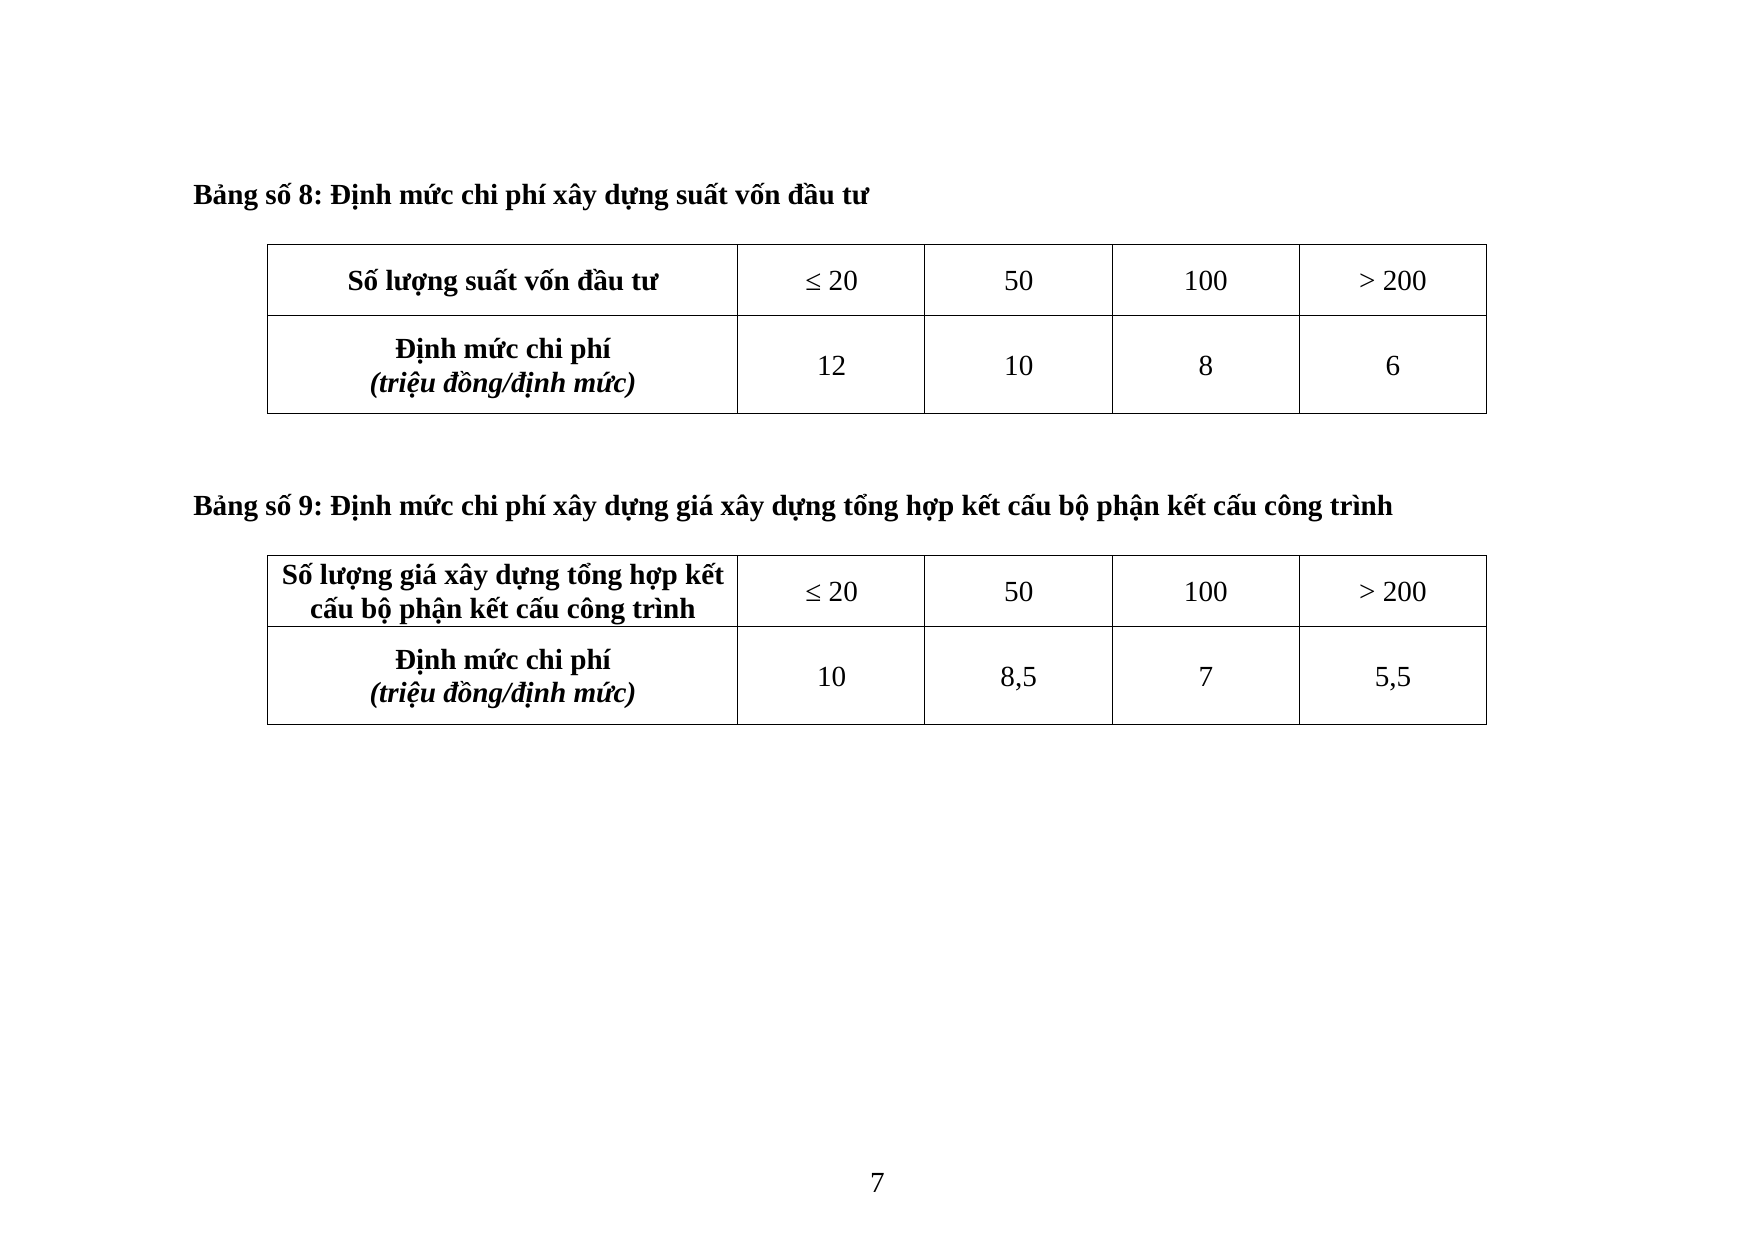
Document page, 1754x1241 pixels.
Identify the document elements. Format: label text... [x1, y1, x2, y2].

table_header Số lượng giá xây dựng tổng hợp kết cấu bộ phận kết cấu công trình [268, 556, 737, 626]
text Bảng số 9: Định mức chi phí xây dựng giá xây dựng tổng hợp kết cấu bộ phận kết cấu công trình [118, 488, 1636, 521]
table_header Số lượng suất vốn đầu tư [268, 245, 737, 315]
table_header 100 [1113, 245, 1299, 315]
table_cell 8 [1113, 316, 1299, 413]
table_cell Định mức chi phí (triệu đồng/định mức) [268, 627, 737, 724]
table_header > 200 [1300, 245, 1486, 315]
text Bảng số 8: Định mức chi phí xây dựng suất vốn đầu tư [118, 177, 1636, 211]
table_header > 200 [1300, 556, 1486, 626]
table_header 50 [925, 245, 1112, 315]
table_cell Định mức chi phí (triệu đồng/định mức) [268, 316, 737, 413]
table_cell 7 [1113, 627, 1299, 724]
table_header 100 [1113, 556, 1299, 626]
table_header 50 [925, 556, 1112, 626]
table_cell 5,5 [1300, 627, 1486, 724]
table_cell 8,5 [925, 627, 1112, 724]
table_cell 10 [925, 316, 1112, 413]
table_cell 12 [738, 316, 924, 413]
table_header ≤ 20 [738, 556, 924, 626]
table_header ≤ 20 [738, 245, 924, 315]
table_cell 6 [1300, 316, 1486, 413]
table_cell 10 [738, 627, 924, 724]
